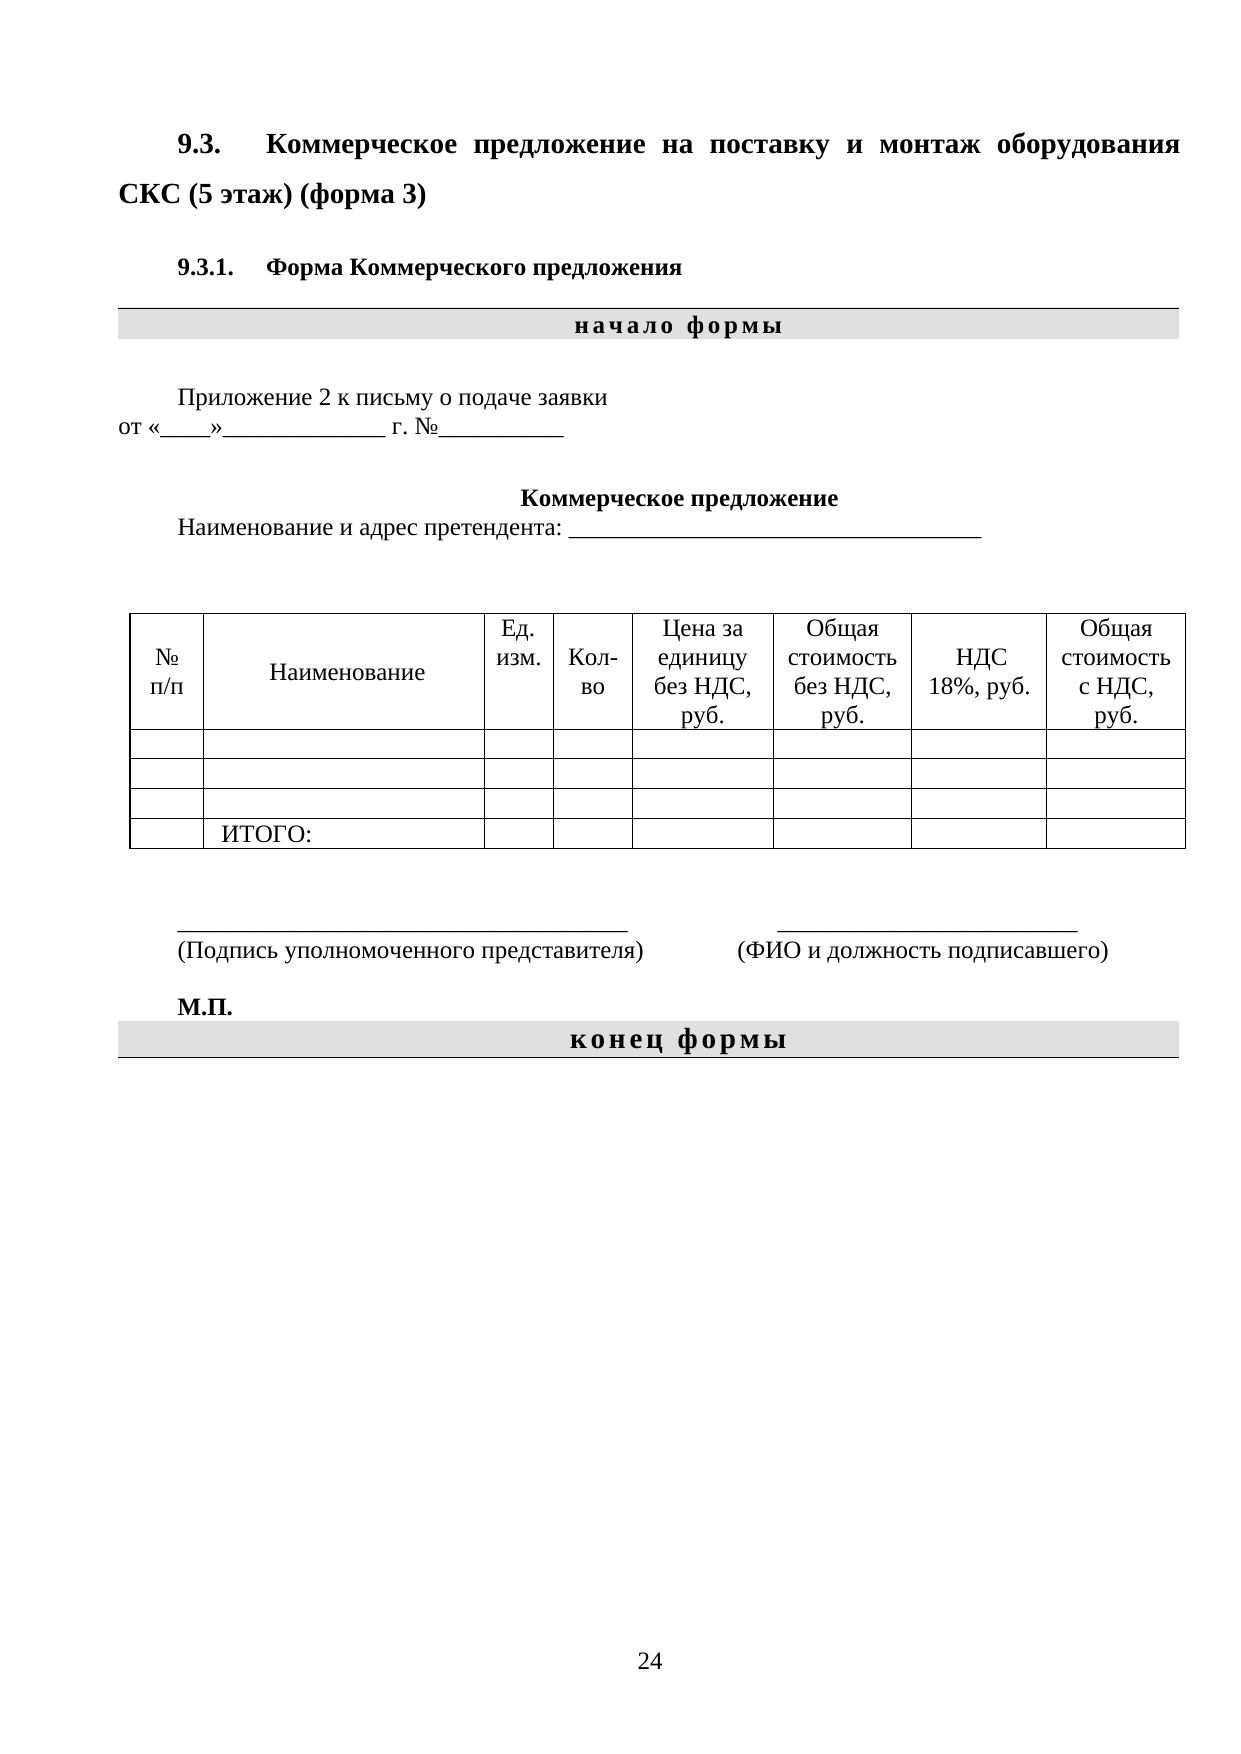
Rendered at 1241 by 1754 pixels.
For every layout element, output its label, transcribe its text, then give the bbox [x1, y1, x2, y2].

text Коммерческое предложение [118, 483, 1181, 512]
text М.П. [118, 992, 1181, 1021]
table_cell [774, 730, 911, 758]
table_cell [912, 759, 1046, 788]
table_header Общая стоимость с НДС, руб. [1047, 614, 1185, 728]
table_cell [131, 819, 203, 848]
table_cell [1047, 789, 1185, 818]
table_cell [1047, 759, 1185, 788]
table_cell [633, 759, 773, 788]
table_cell [131, 730, 203, 758]
table_cell [485, 730, 553, 758]
table_cell [633, 730, 773, 758]
text конец формы [118, 1021, 1179, 1057]
text Приложение 2 к письму о подаче заявки от «____»_____________ г. №__________ [118, 382, 1181, 440]
text (Подпись уполномоченного представителя) (ФИО и должность подписавшего) [118, 935, 1181, 964]
table_cell [554, 819, 632, 848]
table_header № п/п [131, 614, 203, 728]
table_header Общая стоимость без НДС, руб. [774, 614, 911, 728]
table_cell [633, 819, 773, 848]
table_cell [204, 789, 484, 818]
text ____________________________________ ________________________ [118, 906, 1181, 935]
table_cell [774, 819, 911, 848]
table_cell [554, 730, 632, 758]
table_cell [131, 789, 203, 818]
list Форма Коммерческого предложения [118, 252, 1181, 281]
table_header Цена за единицу без НДС, руб. [633, 614, 773, 728]
list Коммерческое предложение на поставку и монтаж оборудования СКС (5 этаж) (форма 3) [118, 126, 1181, 210]
table_cell [774, 789, 911, 818]
table_cell [204, 759, 484, 788]
table_cell ИТОГО: [204, 819, 484, 848]
table_header Кол-во [554, 614, 632, 728]
table_header НДС 18%, руб. [912, 614, 1046, 728]
table_cell [912, 819, 1046, 848]
table_cell [1047, 819, 1185, 848]
table_cell [912, 730, 1046, 758]
table_cell [131, 759, 203, 788]
text Наименование и адрес претендента: _________________________________ [118, 512, 1181, 541]
table_cell [485, 759, 553, 788]
table_cell [554, 789, 632, 818]
table_cell [1047, 730, 1185, 758]
table_header Ед. изм. [485, 614, 553, 728]
text начало формы [118, 309, 1179, 339]
table_header Наименование [204, 614, 484, 728]
table_cell [204, 730, 484, 758]
table_cell [633, 789, 773, 818]
table_cell [485, 789, 553, 818]
table_cell [485, 819, 553, 848]
table_cell [554, 759, 632, 788]
table_cell [912, 789, 1046, 818]
table_cell [774, 759, 911, 788]
